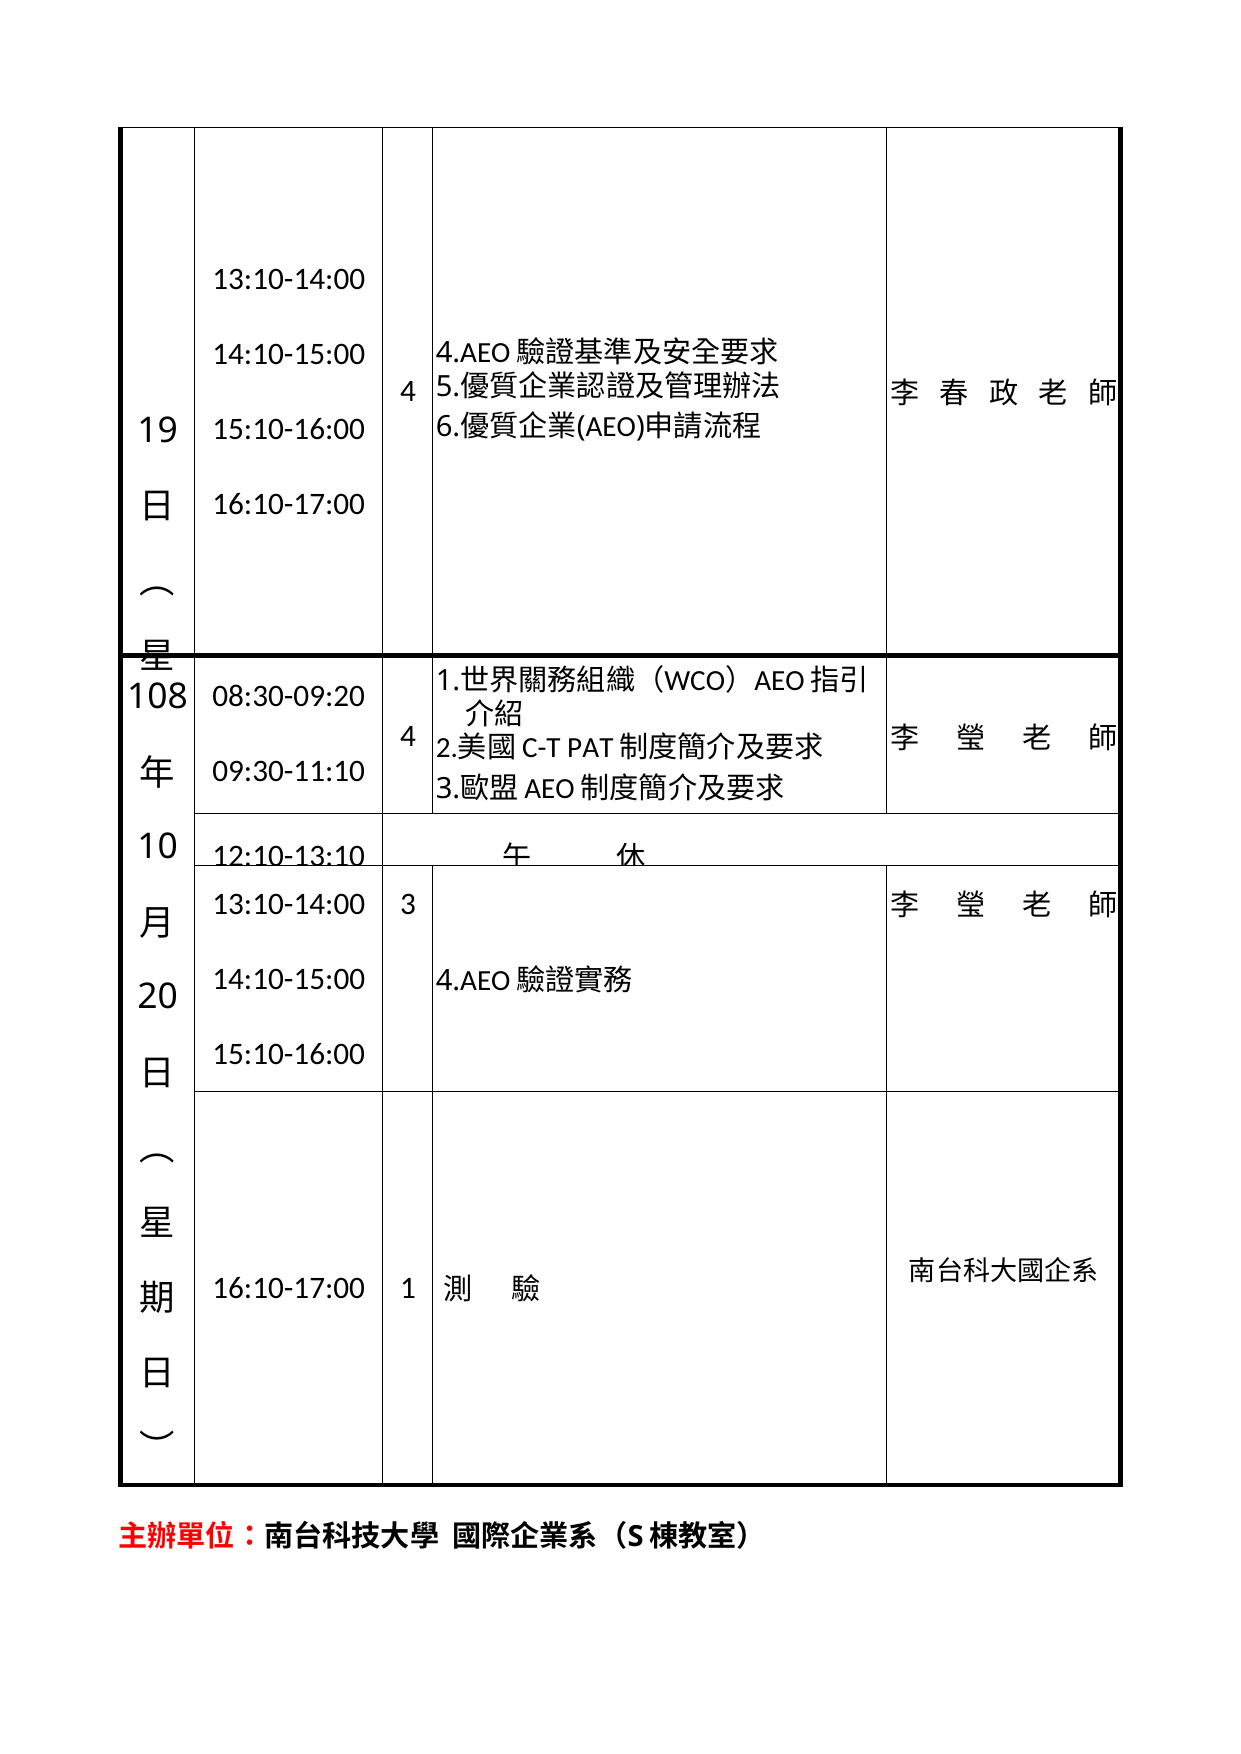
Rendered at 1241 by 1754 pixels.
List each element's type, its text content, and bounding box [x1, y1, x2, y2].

table_cell 南台科大國企系 [887, 1092, 1118, 1483]
table_cell 13:10-14:00 14:10-15:00 15:10-16:00 16:10-17:00 [195, 128, 382, 653]
table_cell 108 年 10 月 20 日 ︵ 星 期 日 ︶ [123, 658, 194, 1483]
table_cell 3 [383, 866, 432, 1091]
table_cell 4.AEO驗證實務 [433, 866, 886, 1091]
table_cell 4.AEO驗證基準及安全要求 5.優質企業認證及管理辦法 6.優質企業(AEO)申請流程 [433, 128, 886, 653]
table_cell 李瑩老師 [887, 866, 1118, 1091]
table_cell 4 [383, 128, 432, 653]
table_cell 4 [383, 658, 432, 813]
text 主辦單位：南台科技大學 國際企業系（S棟教室） [118, 1497, 1122, 1572]
table_cell 1 [383, 1092, 432, 1483]
table_cell 16:10-17:00 [195, 1092, 382, 1483]
table_cell 李瑩老師 [887, 658, 1118, 813]
table_cell 測 驗 [433, 1092, 886, 1483]
table_cell 13:10-14:00 14:10-15:00 15:10-16:00 [195, 866, 382, 1091]
table_cell 08:30-09:20 09:30-11:10 （兩節合上） 11:20-12:10 [195, 658, 382, 813]
table_cell 李春政老師 [887, 128, 1118, 653]
table_cell 午 休 [383, 814, 1118, 864]
table_cell 1.世界關務組織（WCO）AEO指引介紹 2.美國C-T PAT制度簡介及要求 3.歐盟AEO制度簡介及要求 [433, 658, 886, 813]
table_cell 12:10-13:10 [195, 814, 382, 864]
